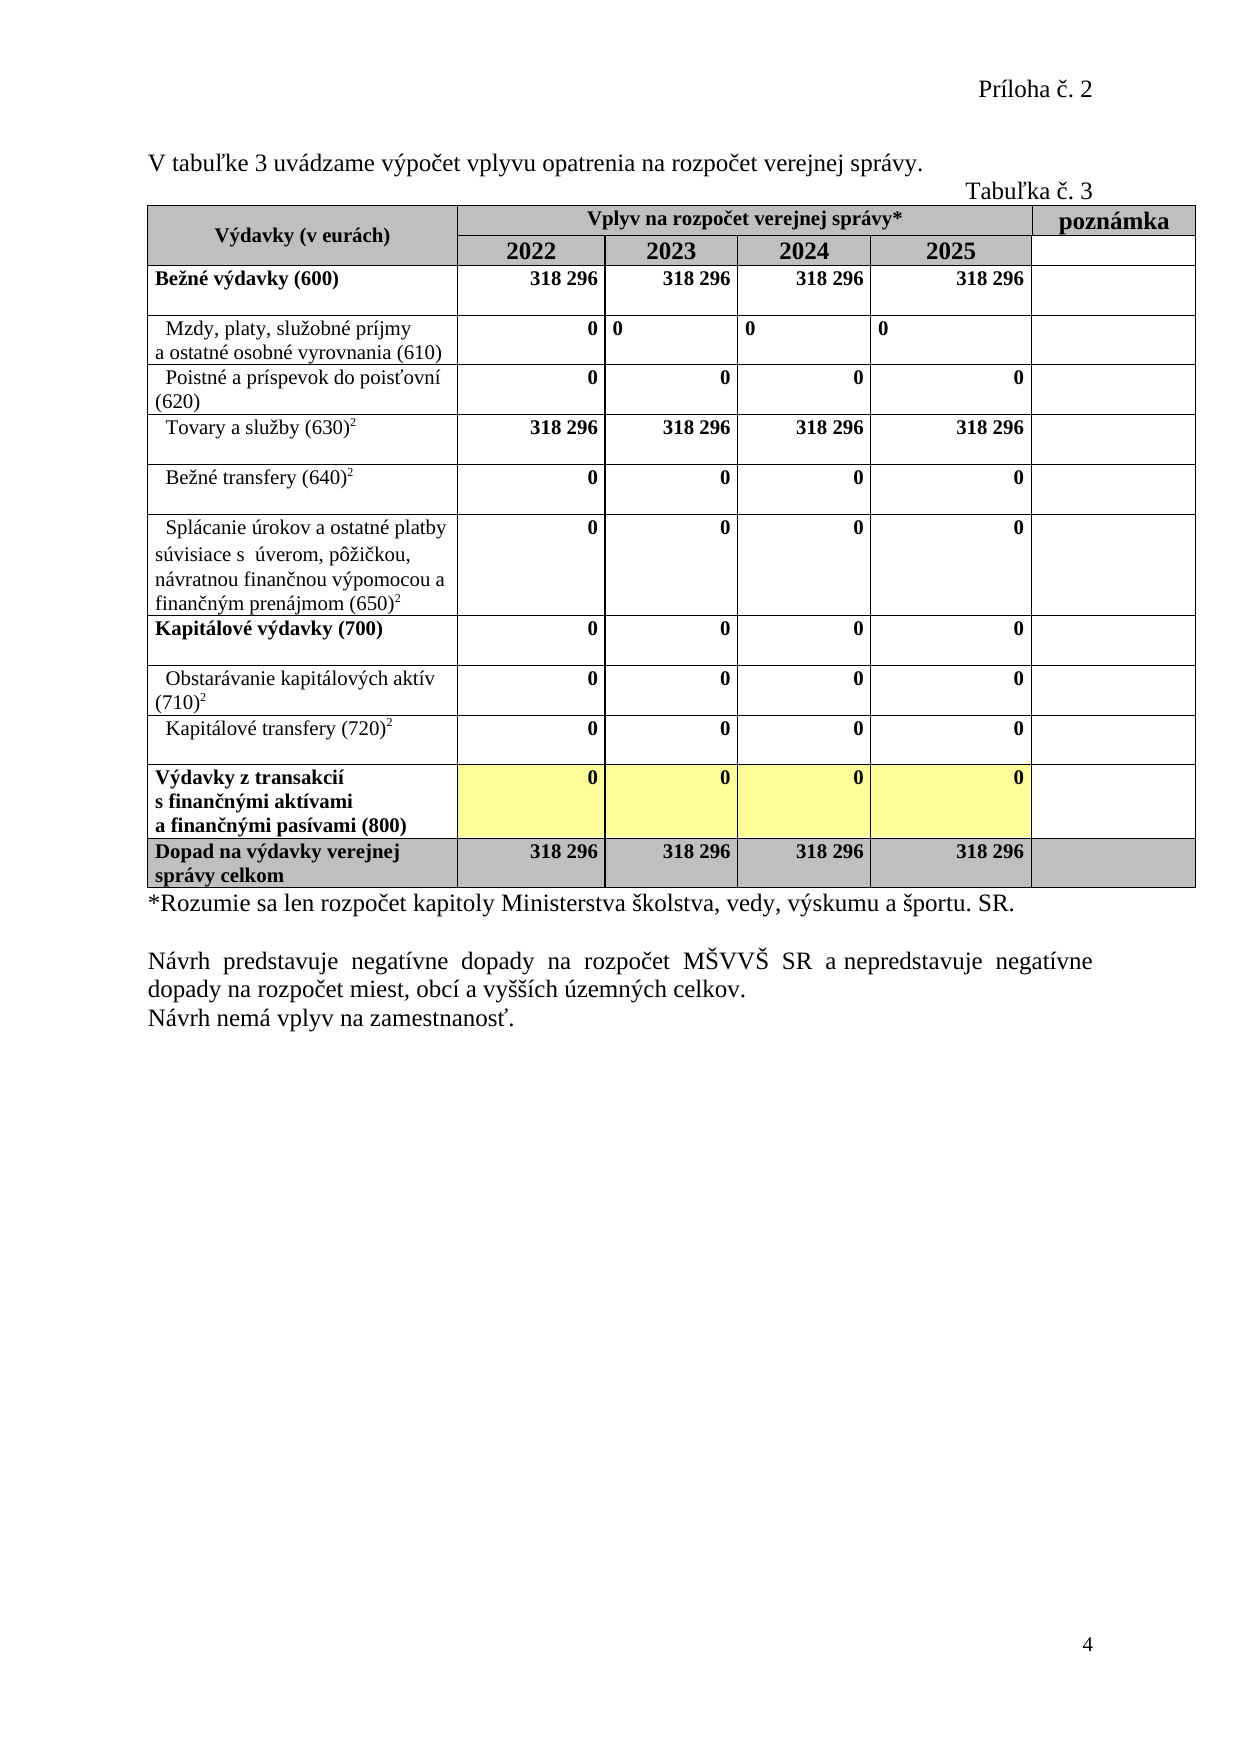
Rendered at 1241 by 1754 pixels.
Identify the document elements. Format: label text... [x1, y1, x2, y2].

table_cell Tovary a služby (630)2 [148, 415, 457, 464]
table_cell 0 [871, 515, 1031, 615]
table_cell 0 [738, 666, 870, 714]
table_cell [1032, 839, 1195, 887]
table_cell 0 [458, 765, 604, 837]
table_cell 0 [606, 666, 737, 714]
table_cell 318 296 [458, 266, 604, 314]
table_cell Splácanie úrokov a ostatné platby súvisiace s úverom, pôžičkou, návratnou finančnou výpomocou a finančným prenájmom (650)2 [148, 515, 457, 615]
table_cell 318 296 [606, 839, 737, 887]
table_cell [1032, 616, 1195, 665]
table_cell 2024 [738, 236, 870, 265]
table_cell 0 [458, 666, 604, 714]
text Tabuľka č. 3 [148, 176, 1093, 205]
table_cell [1032, 666, 1195, 714]
table_cell 0 [871, 316, 1031, 364]
table_cell 0 [606, 316, 737, 364]
table_cell [1032, 236, 1195, 265]
table_cell 318 296 [871, 266, 1031, 314]
table_cell 0 [738, 515, 870, 615]
table_cell 0 [458, 465, 604, 514]
table_cell 0 [738, 616, 870, 665]
table_cell 318 296 [606, 415, 737, 464]
table_cell Výdavky z transakcií s finančnými aktívami a finančnými pasívami (800) [148, 765, 457, 837]
table_cell 2023 [606, 236, 737, 265]
table_cell 0 [606, 765, 737, 837]
table_cell 0 [871, 616, 1031, 665]
table_cell 0 [871, 465, 1031, 514]
table_cell 0 [458, 515, 604, 615]
table_cell 318 296 [738, 266, 870, 314]
table_cell 0 [458, 616, 604, 665]
table_cell Obstarávanie kapitálových aktív (710)2 [148, 666, 457, 714]
text Návrh predstavuje negatívne dopady na rozpočet MŠVVŠ SR a nepredstavuje negatívne dopady na rozpočet miest, obcí a vyšších územných celkov. [148, 946, 1093, 1003]
table_cell 0 [738, 765, 870, 837]
table_cell 2022 [458, 236, 604, 265]
table_cell Poistné a príspevok do poisťovní (620) [148, 365, 457, 414]
text Návrh nemá vplyv na zamestnanosť. [148, 1003, 1093, 1032]
table_cell 2025 [871, 236, 1031, 265]
table_cell 318 296 [606, 266, 737, 314]
table_cell Bežné výdavky (600) [148, 266, 457, 314]
table_cell Dopad na výdavky verejnej správy celkom [148, 839, 457, 887]
table_cell 318 296 [871, 839, 1031, 887]
table_cell [1032, 365, 1195, 414]
table_cell 318 296 [738, 415, 870, 464]
table_cell [1032, 765, 1195, 837]
table_cell 0 [606, 515, 737, 615]
table_cell 0 [606, 365, 737, 414]
table_cell [1032, 716, 1195, 764]
table_cell 0 [738, 316, 870, 364]
table_cell Bežné transfery (640)2 [148, 465, 457, 514]
table_cell 0 [738, 465, 870, 514]
table_cell [1032, 415, 1195, 464]
table_header poznámka [1033, 206, 1195, 235]
table_cell 0 [458, 365, 604, 414]
table_cell [1032, 266, 1195, 314]
table_cell 0 [606, 716, 737, 764]
table_cell 0 [738, 716, 870, 764]
table_cell 0 [871, 666, 1031, 714]
table_cell [1032, 515, 1195, 615]
table_cell Mzdy, platy, služobné príjmy a ostatné osobné vyrovnania (610) [148, 316, 457, 364]
table_cell 318 296 [871, 415, 1031, 464]
table_cell 318 296 [458, 839, 604, 887]
table_cell Kapitálové výdavky (700) [148, 616, 457, 665]
table_cell Kapitálové transfery (720)2 [148, 716, 457, 764]
table_cell 0 [871, 765, 1031, 837]
table_cell [1032, 465, 1195, 514]
table_cell 0 [458, 316, 604, 364]
table_cell 318 296 [738, 839, 870, 887]
table_cell 0 [871, 716, 1031, 764]
text *Rozumie sa len rozpočet kapitoly Ministerstva školstva, vedy, výskumu a športu. SR. [148, 888, 1093, 917]
table_cell 0 [606, 465, 737, 514]
text V tabuľke 3 uvádzame výpočet vplyvu opatrenia na rozpočet verejnej správy. [148, 148, 1093, 176]
table_cell 0 [871, 365, 1031, 414]
table_cell [1032, 316, 1195, 364]
table_header Výdavky (v eurách) [148, 206, 457, 265]
table_cell 0 [606, 616, 737, 665]
table_cell 0 [458, 716, 604, 764]
table_cell 318 296 [458, 415, 604, 464]
table_cell 0 [738, 365, 870, 414]
table_header Vplyv na rozpočet verejnej správy* [458, 206, 1032, 235]
